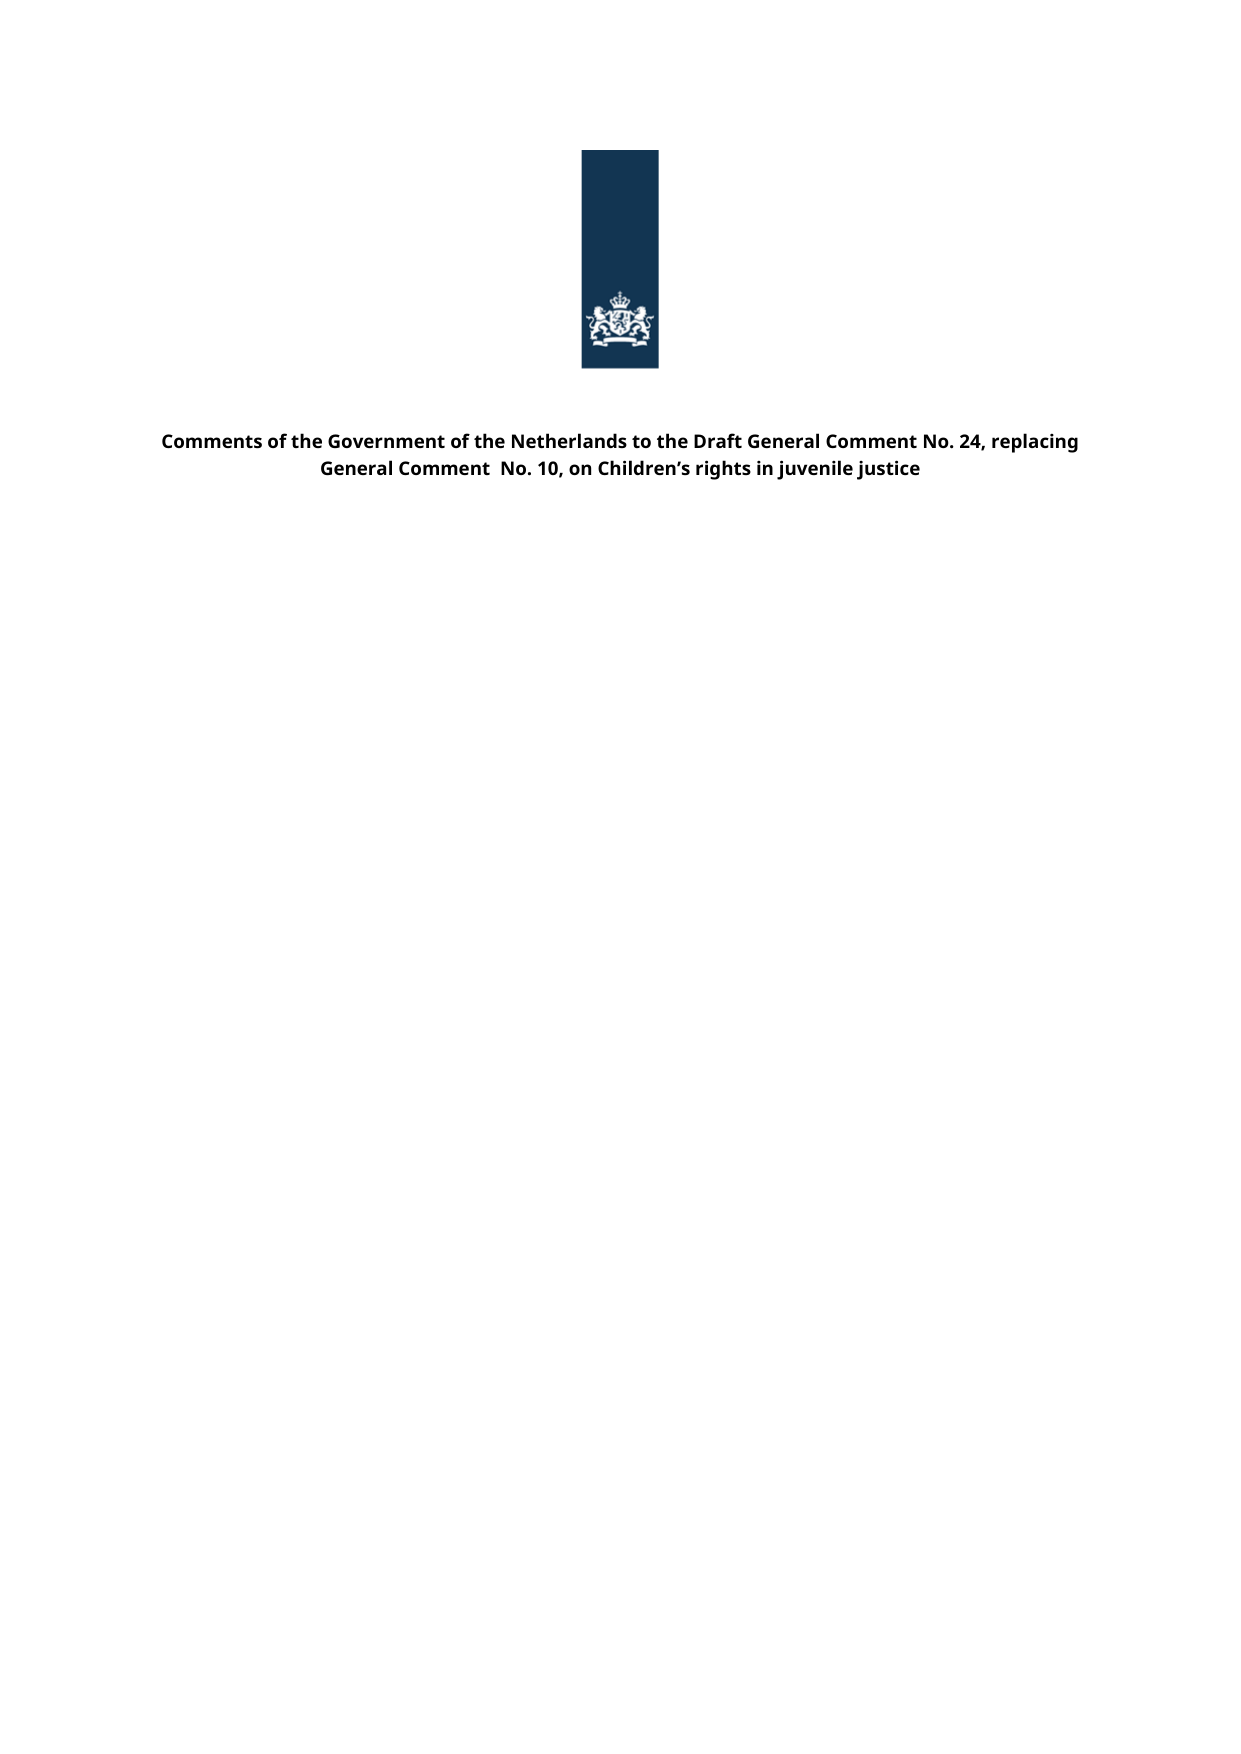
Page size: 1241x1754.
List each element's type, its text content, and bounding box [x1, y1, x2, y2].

text Comments of the Government of the Netherlands to the Draft General Comment No. 24, replacing General Comment No. 10, on Children’s rights in juvenile justice [150, 428, 1090, 481]
picture [581, 150, 659, 409]
